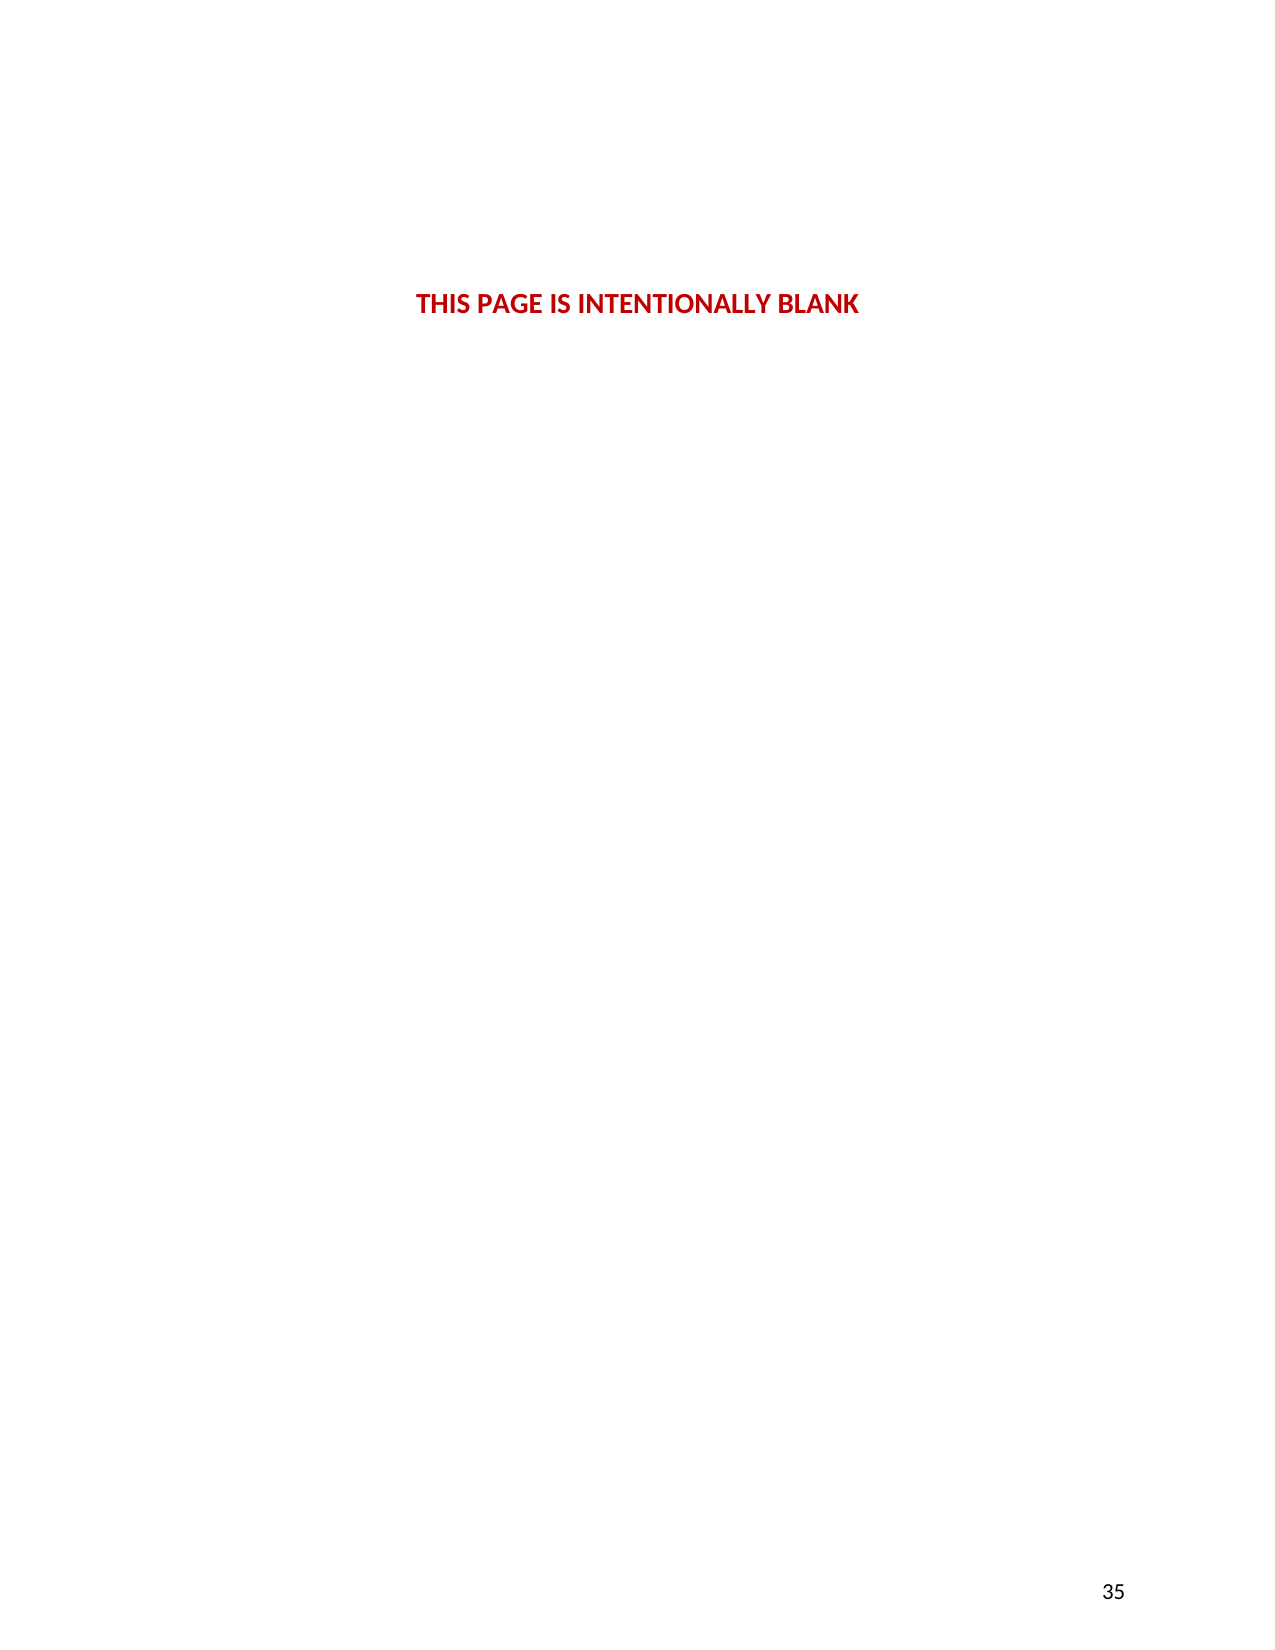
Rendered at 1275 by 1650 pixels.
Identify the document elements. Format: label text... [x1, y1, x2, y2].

text THIS PAGE IS INTENTIONALLY BLANK [150, 285, 1125, 321]
